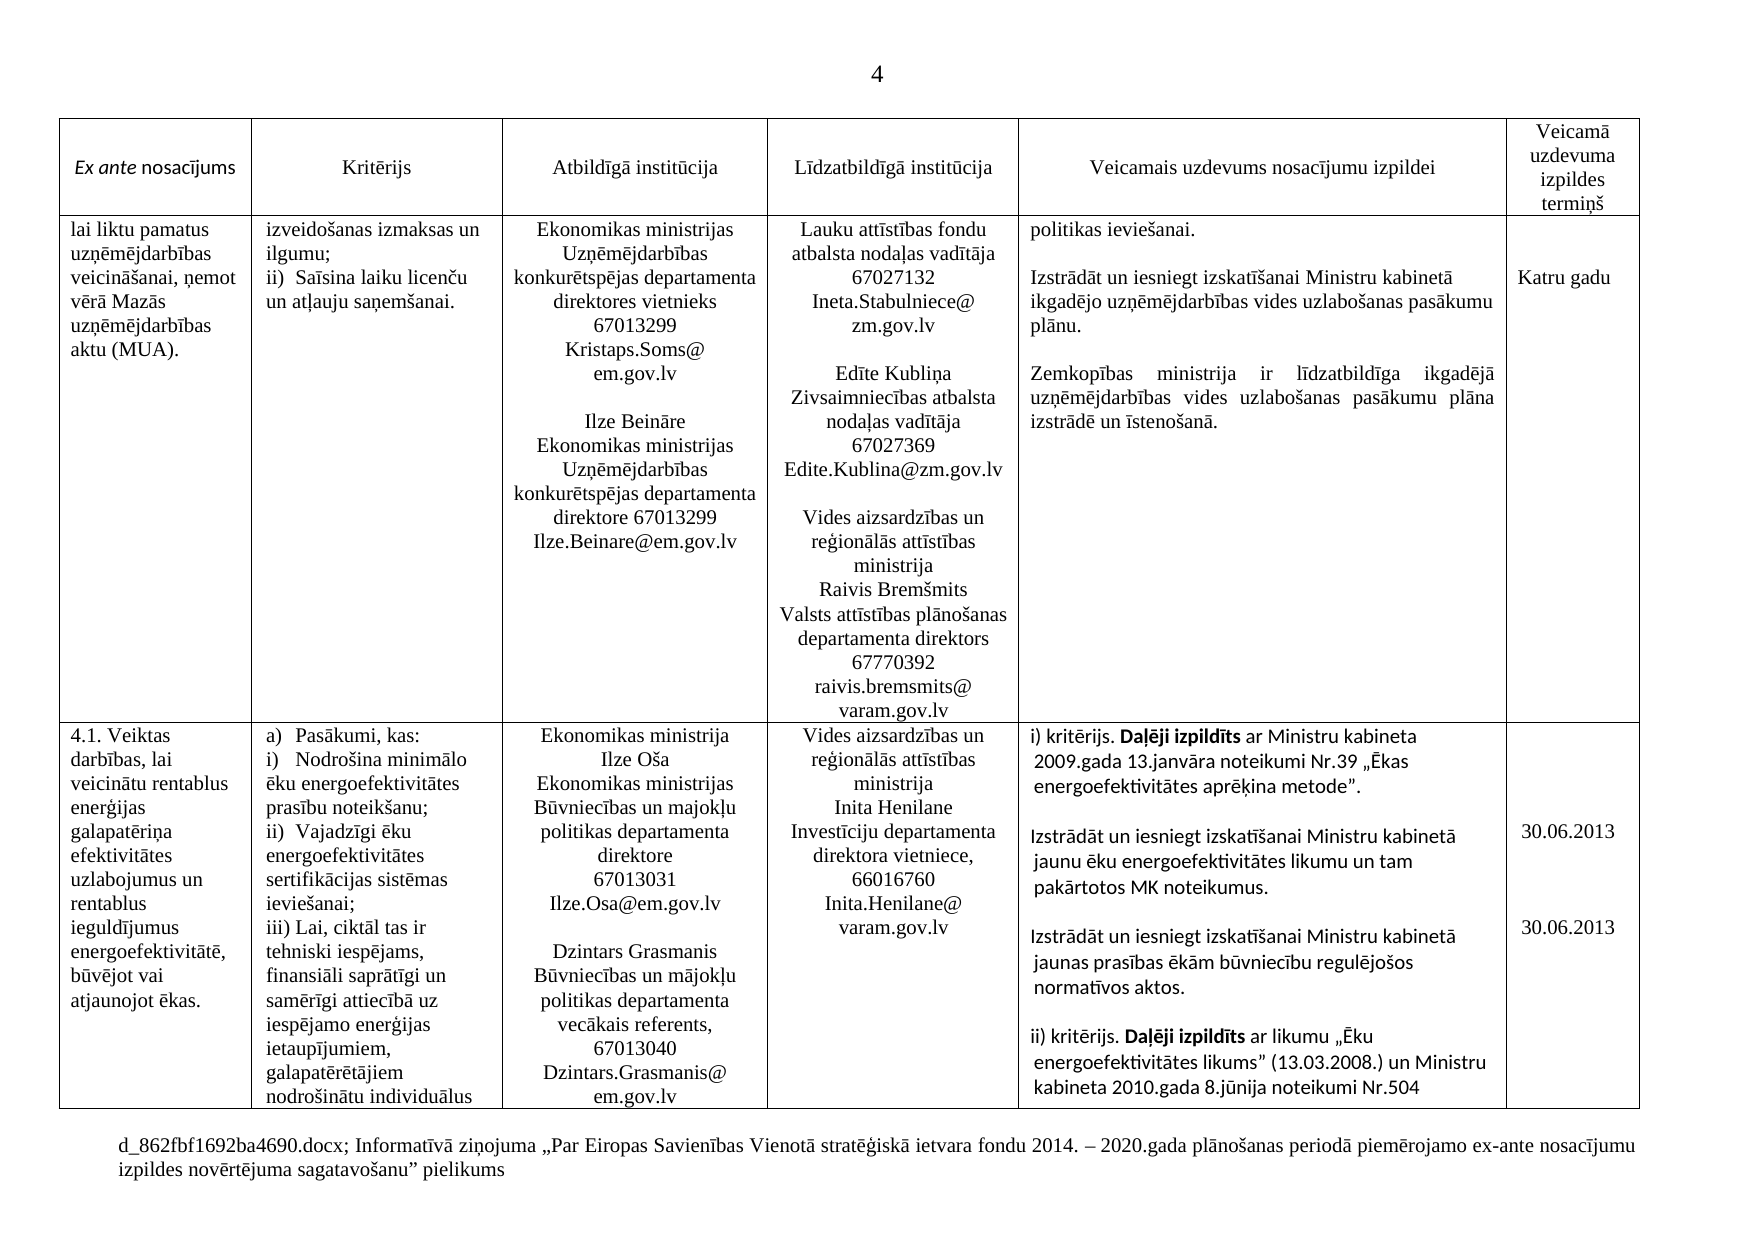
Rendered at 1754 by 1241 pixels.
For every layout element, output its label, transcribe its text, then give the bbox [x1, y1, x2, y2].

table_header Veicamā uzdevuma izpildes termiņš [1507, 119, 1639, 215]
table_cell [252, 216, 502, 722]
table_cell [60, 723, 251, 1108]
table_header Ex ante nosacījums [60, 119, 251, 215]
table_header Atbildīgā institūcija [503, 119, 767, 215]
table_header Līdzatbildīgā institūcija [768, 119, 1018, 215]
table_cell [252, 723, 502, 1108]
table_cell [1019, 216, 1506, 722]
table_cell 28.03.2013 Katru gadu [1507, 216, 1639, 722]
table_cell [503, 723, 767, 1108]
table_cell 30.06.2013 30.06.2013 [1507, 723, 1639, 1108]
table_header Kritērijs [252, 119, 502, 215]
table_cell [768, 216, 1018, 722]
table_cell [768, 723, 1018, 1108]
table_header Veicamais uzdevums nosacījumu izpildei [1019, 119, 1506, 215]
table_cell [1019, 723, 1506, 1108]
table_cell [60, 216, 251, 722]
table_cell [503, 216, 767, 722]
